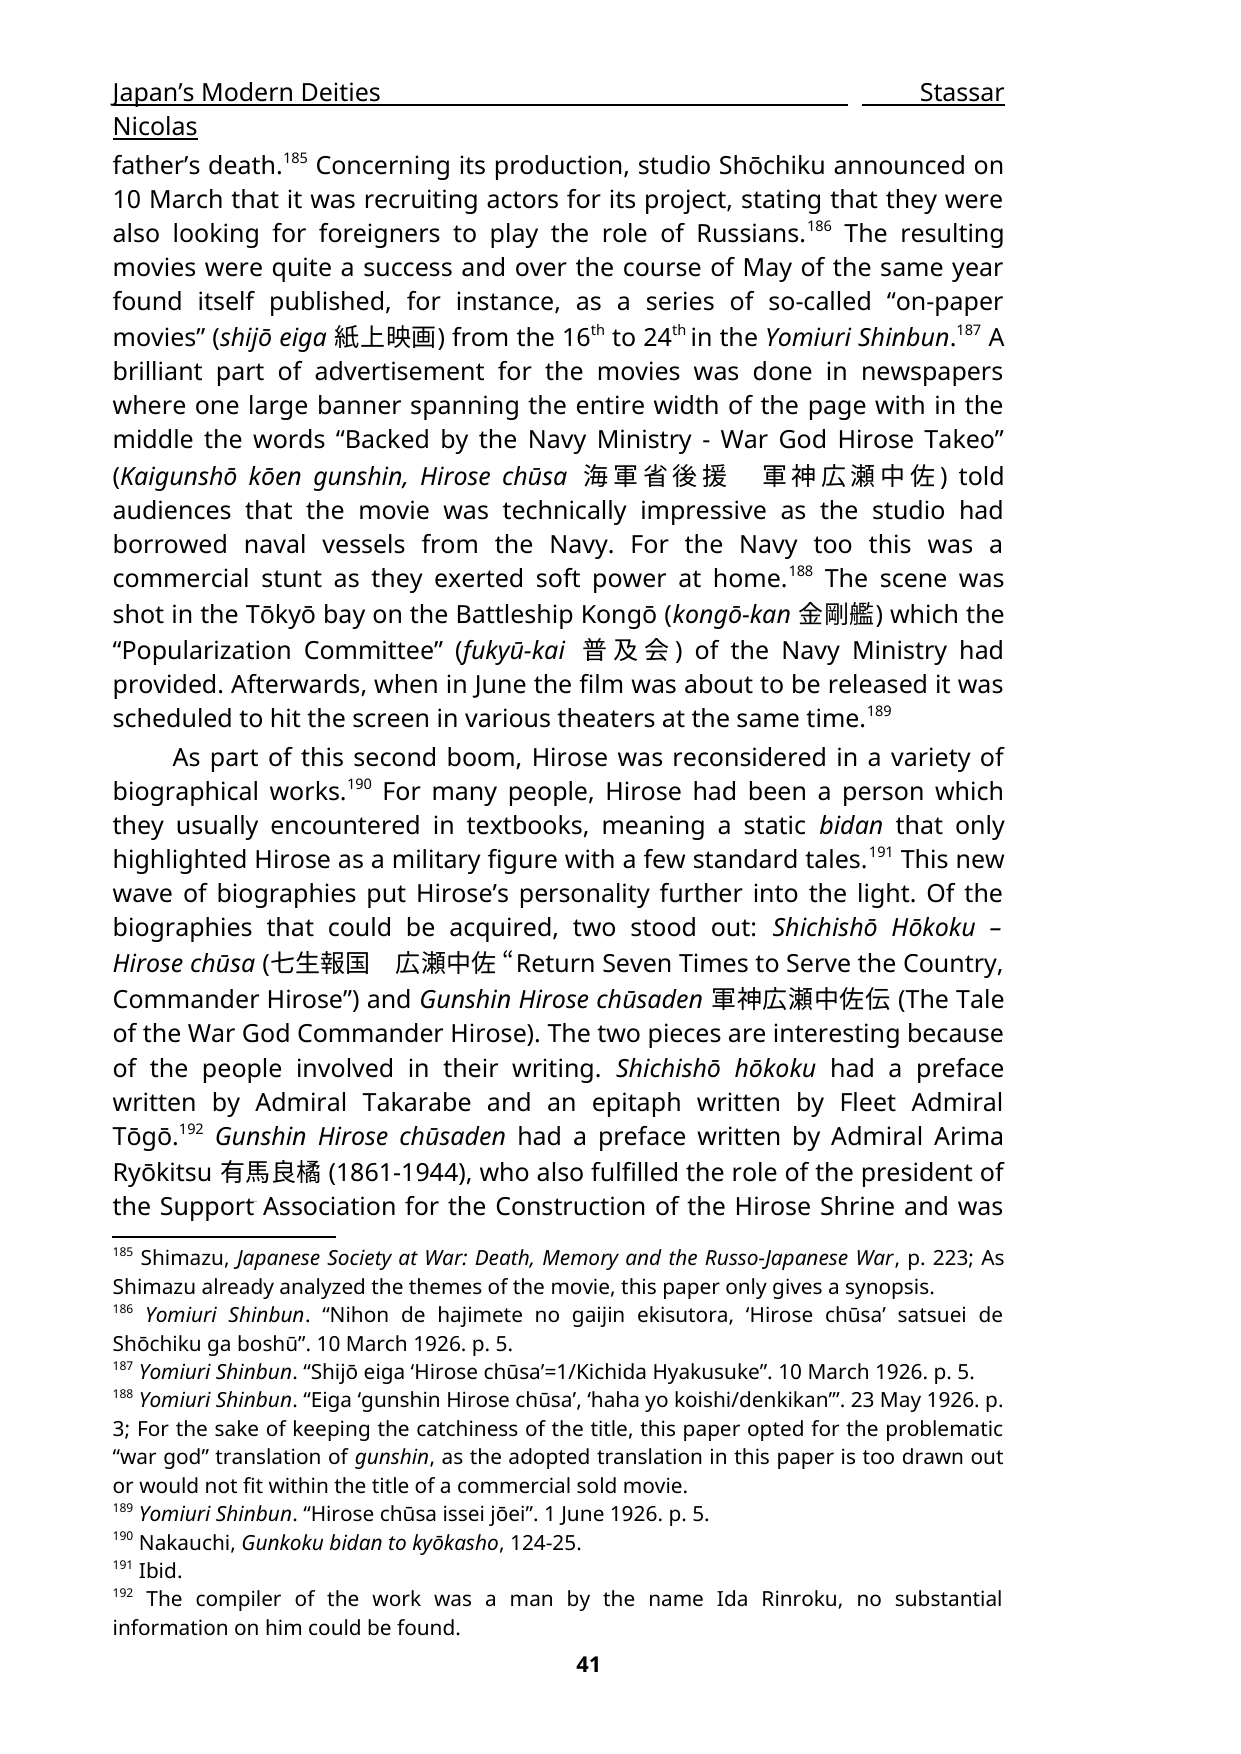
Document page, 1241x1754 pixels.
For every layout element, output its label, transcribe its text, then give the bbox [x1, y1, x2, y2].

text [112, 147, 1005, 735]
text As part of this second boom, Hirose was reconsidered in a variety of biographical works. For many people, Hirose had been a person which they usually encountered in textbooks, meaning a static bidan that only highlighted Hirose as a military figure with a few standard tales. This new wave of biographies put Hirose’s personality further into the light. Of the biographies that could be acquired, two stood out: Shichishō Hōkoku – Hirose chūsa (七生報国 広瀬中佐 “Return Seven Times to Serve the Country, Commander Hirose”) and Gunshin Hirose chūsaden 軍神広瀬中佐伝 (The Tale of the War God Commander Hirose). The two pieces are interesting because of the people involved in their writing. Shichishō hōkoku had a preface written by Admiral Takarabe and an epitaph written by Fleet Admiral Tōgō. Gunshin Hirose chūsaden had a preface written by Admiral Arima Ryōkitsu 有馬良橘 (1861-1944), who also fulfilled the role of the president of the Support Association for the Construction of the Hirose Shrine and was head priest (gūji 宮司) at the Meiji Shrine, as well as a councilor at the Privy Council (Sūmitsuin 枢密院). The piece itself was written by Captain Arima Nariura 有馬成浦. The interesting part is what role these military figures fulfill when authoring or coauthoring these works, as they did not necessarily engage in these projects as military personnel but as private individuals. Content wise the two works follow a rather standard layout: Following the front cover, an array of images pertaining to Hirose, in addition to optional calligraphic epitaphs, usually one written by Tōgō, are listed giving some visual material to go along with the work. Before the table of contents usually some prefaces are written by the people mentioned on the front cover, after which the table of contents gives a chronological account of Hirose’s life. His childhood and the household he grew up in is analyzed thoroughly spending extra attention on his father and grandmother, his younger years and young adult years are described before then turning to his time at the Naval Academy. Following this are then not only accounts of his time on the various navigation missions he went on, but also from his time in Russia before then moving towards the wars he joined. Usually ending with his funeral and initial commemorative efforts and providing a compilation of his works. [112, 739, 1005, 1223]
